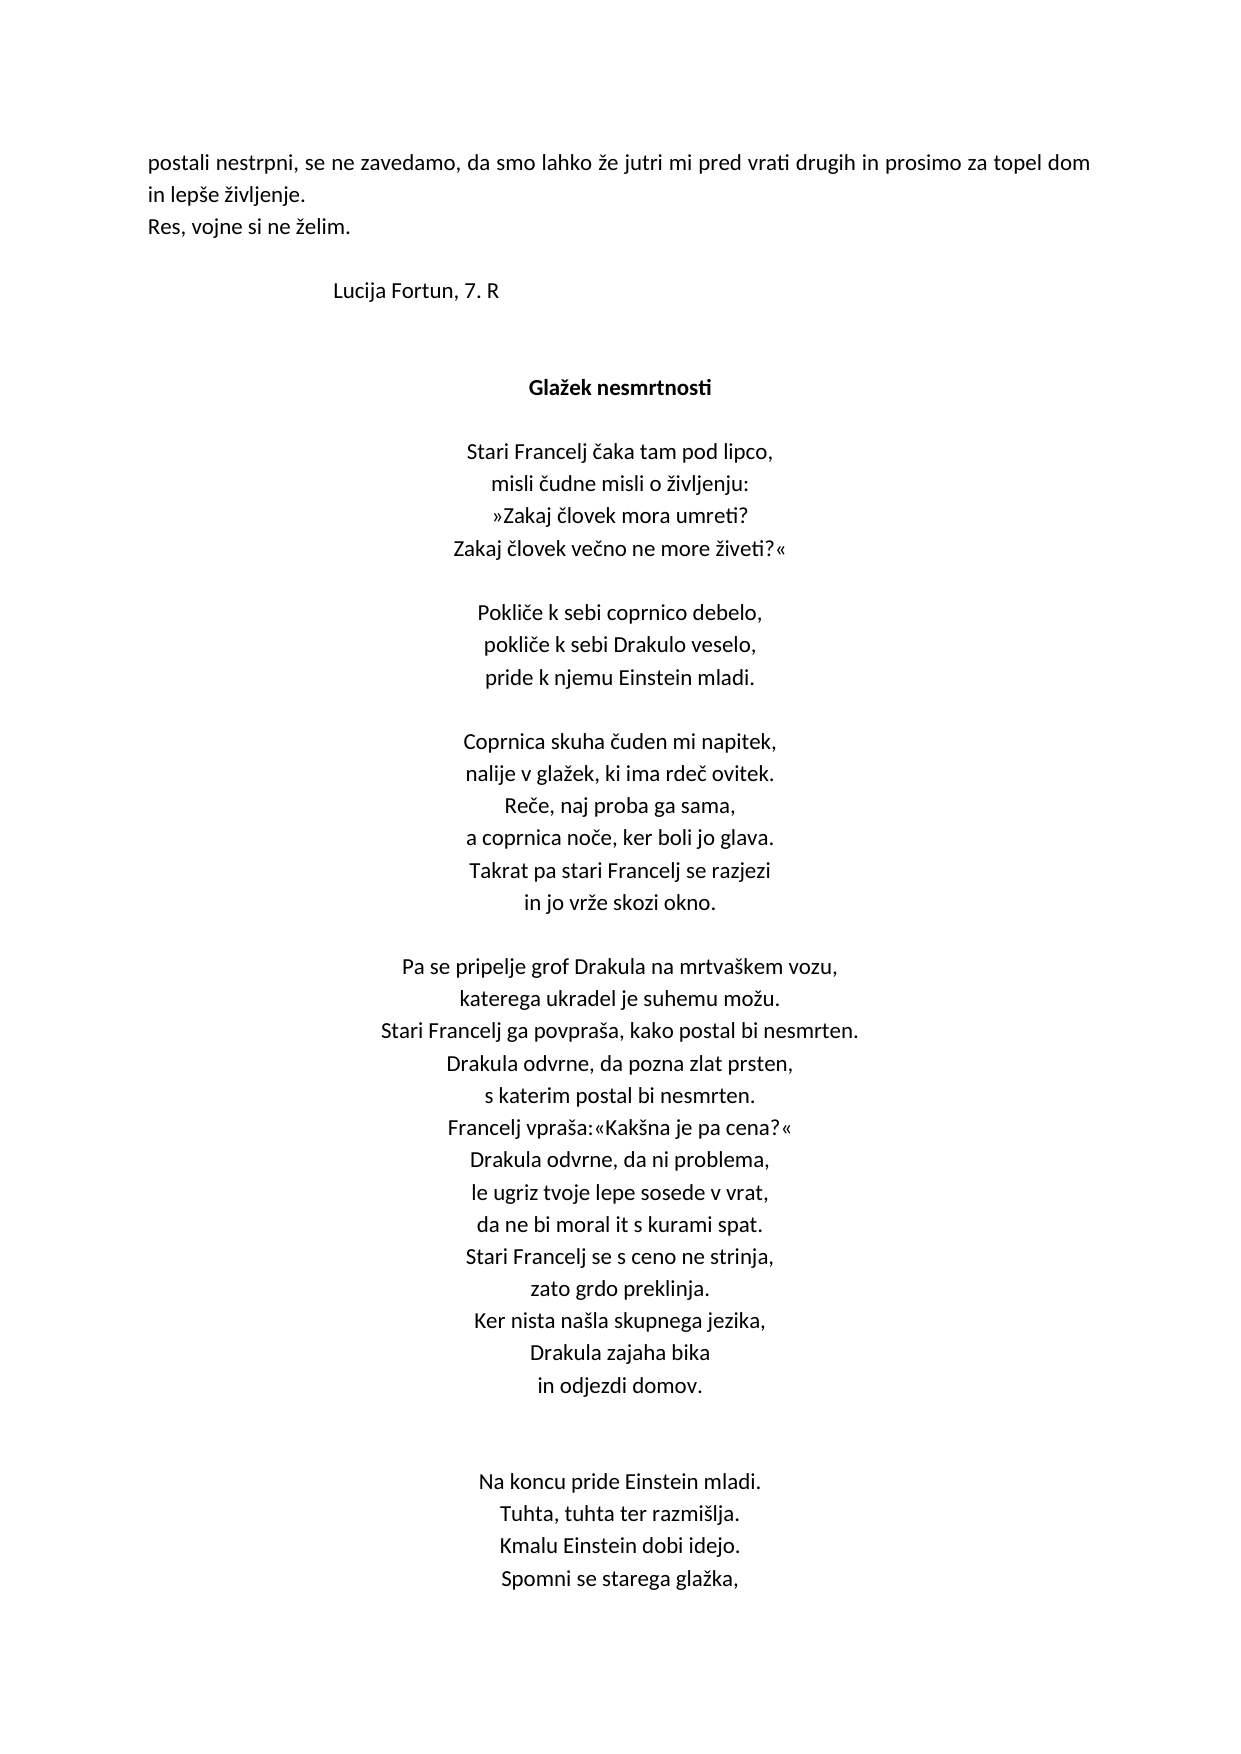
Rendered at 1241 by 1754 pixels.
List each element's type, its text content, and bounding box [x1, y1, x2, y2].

text Pokliče k sebi coprnico debelo, [148, 598, 1093, 626]
text misli čudne misli o življenju: [148, 469, 1093, 497]
text Takrat pa stari Francelj se razjezi [148, 856, 1093, 884]
text Ker nista našla skupnega jezika, [148, 1306, 1093, 1334]
text s katerim postal bi nesmrten. [148, 1081, 1093, 1109]
text Res, vojne si ne želim. [148, 212, 1093, 240]
text Stari Francelj se s ceno ne strinja, [148, 1242, 1093, 1270]
text zato grdo preklinja. [148, 1274, 1093, 1302]
text da ne bi moral it s kurami spat. [148, 1210, 1093, 1238]
text in odjezdi domov. [148, 1371, 1093, 1399]
text Drakula odvrne, da pozna zlat prsten, [148, 1049, 1093, 1077]
text le ugriz tvoje lepe sosede v vrat, [148, 1178, 1093, 1206]
text Francelj vpraša:«Kakšna je pa cena?« [148, 1113, 1093, 1141]
text Stari Francelj čaka tam pod lipco, [148, 437, 1093, 465]
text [148, 148, 1093, 208]
text Na koncu pride Einstein mladi. [148, 1467, 1093, 1495]
text in jo vrže skozi okno. [148, 888, 1093, 916]
text Drakula zajaha bika [148, 1338, 1093, 1367]
text Reče, naj proba ga sama, [148, 791, 1093, 819]
text Glažek nesmrtnosti [148, 373, 1093, 401]
text Tuhta, tuhta ter razmišlja. [148, 1499, 1093, 1527]
text nalije v glažek, ki ima rdeč ovitek. [148, 759, 1093, 787]
text Drakula odvrne, da ni problema, [148, 1145, 1093, 1173]
text Pa se pripelje grof Drakula na mrtvaškem vozu, [148, 952, 1093, 980]
text pokliče k sebi Drakulo veselo, [148, 630, 1093, 658]
text Stari Francelj ga povpraša, kako postal bi nesmrten. [148, 1017, 1093, 1045]
text Spomni se starega glažka, [148, 1564, 1093, 1592]
text katerega ukradel je suhemu možu. [148, 984, 1093, 1012]
text Kmalu Einstein dobi idejo. [148, 1532, 1093, 1560]
text »Zakaj človek mora umreti? [148, 502, 1093, 530]
text a coprnica noče, ker boli jo glava. [148, 823, 1093, 852]
text Zakaj človek večno ne more živeti?« [148, 534, 1093, 562]
text Coprnica skuha čuden mi napitek, [148, 727, 1093, 755]
text pride k njemu Einstein mladi. [148, 663, 1093, 691]
text Lucija Fortun, 7. R [148, 276, 1093, 304]
